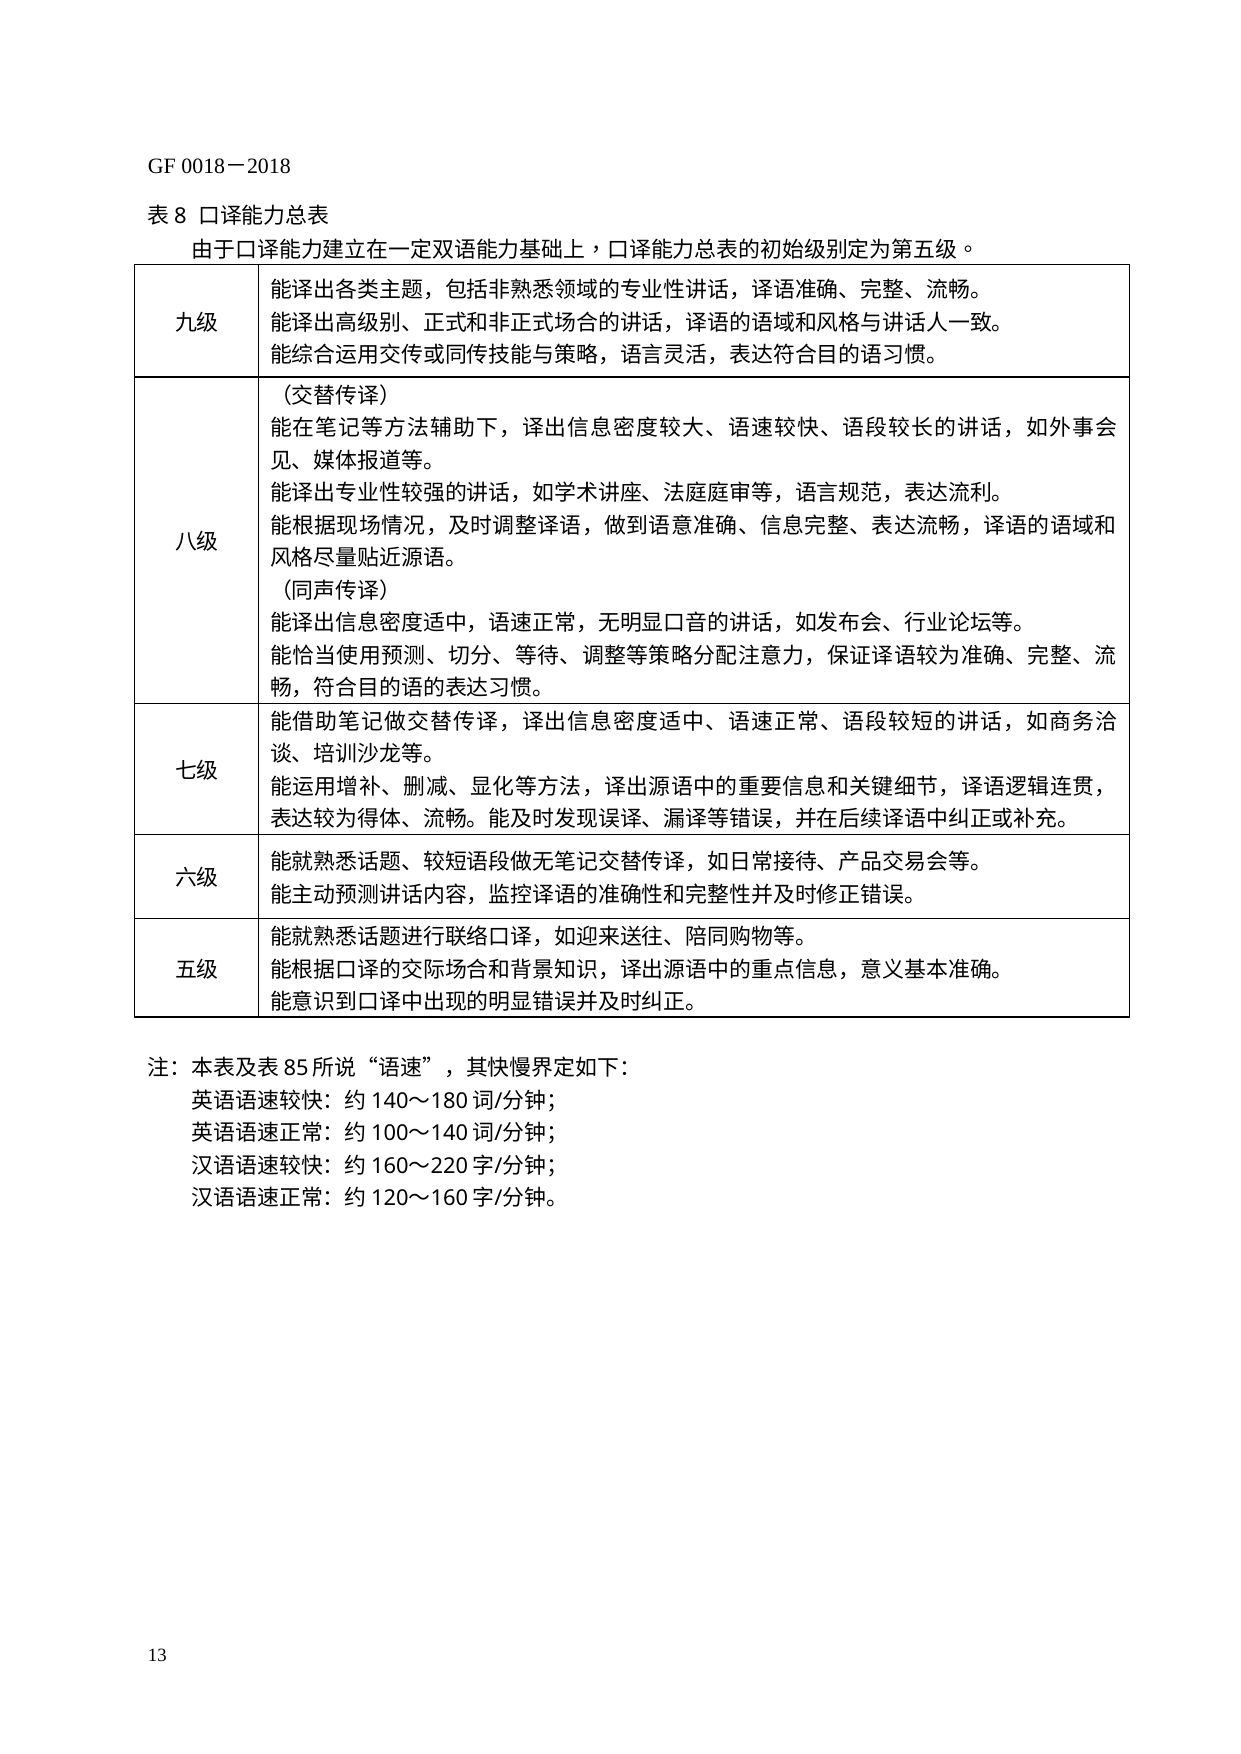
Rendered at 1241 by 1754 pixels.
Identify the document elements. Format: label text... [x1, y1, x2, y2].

text 注：本表及表85所说“语速”，其快慢界定如下： [148, 1050, 1122, 1082]
table_cell 能就熟悉话题、较短语段做无笔记交替传译，如日常接待、产品交易会等。 能主动预测讲话内容，监控译语的准确性和完整性并及时修正错误。 [259, 835, 1129, 918]
text 汉语语速较快：约160～220字/分钟； [148, 1147, 1122, 1180]
text 英语语速较快：约140～180词/分钟； [148, 1082, 1122, 1115]
subtitle 表8 口译能力总表 [148, 199, 1122, 231]
table_header 能译出各类主题，包括非熟悉领域的专业性讲话，译语准确、完整、流畅。 能译出高级别、正式和非正式场合的讲话，译语的语域和风格与讲话人一致。 能综合运用交传或同传技能与策略，语言灵活，表达符合目的语习惯。 [259, 265, 1129, 376]
table_cell 六级 [135, 835, 258, 918]
table_cell 五级 [135, 919, 258, 1016]
text 由于口译能力建立在一定双语能力基础上，口译能力总表的初始级别定为第五级。 [148, 231, 1122, 264]
table_header 九级 [135, 265, 258, 376]
table_cell 能就熟悉话题进行联络口译，如迎来送往、陪同购物等。 能根据口译的交际场合和背景知识，译出源语中的重点信息，意义基本准确。 能意识到口译中出现的明显错误并及时纠正。 [259, 919, 1129, 1016]
table_cell 七级 [135, 704, 258, 833]
table_cell （交替传译） 能在笔记等方法辅助下，译出信息密度较大、语速较快、语段较长的讲话，如外事会见、媒体报道等。 能译出专业性较强的讲话，如学术讲座、法庭庭审等，语言规范，表达流利。 能根据现场情况，及时调整译语，做到语意准确、信息完整、表达流畅，译语的语域和风格尽量贴近源语。 （同声传译） 能译出信息密度适中，语速正常，无明显口音的讲话，如发布会、行业论坛等。 能恰当使用预测、切分、等待、调整等策略分配注意力，保证译语较为准确、完整、流畅，符合目的语的表达习惯。 [259, 378, 1129, 702]
text 英语语速正常：约100～140词/分钟； [148, 1115, 1122, 1147]
table_cell 八级 [135, 378, 258, 702]
table_cell 能借助笔记做交替传译，译出信息密度适中、语速正常、语段较短的讲话，如商务洽谈、培训沙龙等。 能运用增补、删减、显化等方法，译出源语中的重要信息和关键细节，译语逻辑连贯，表达较为得体、流畅。能及时发现误译、漏译等错误，并在后续译语中纠正或补充。 [259, 704, 1129, 833]
text 汉语语速正常：约120～160字/分钟。 [148, 1180, 1122, 1212]
